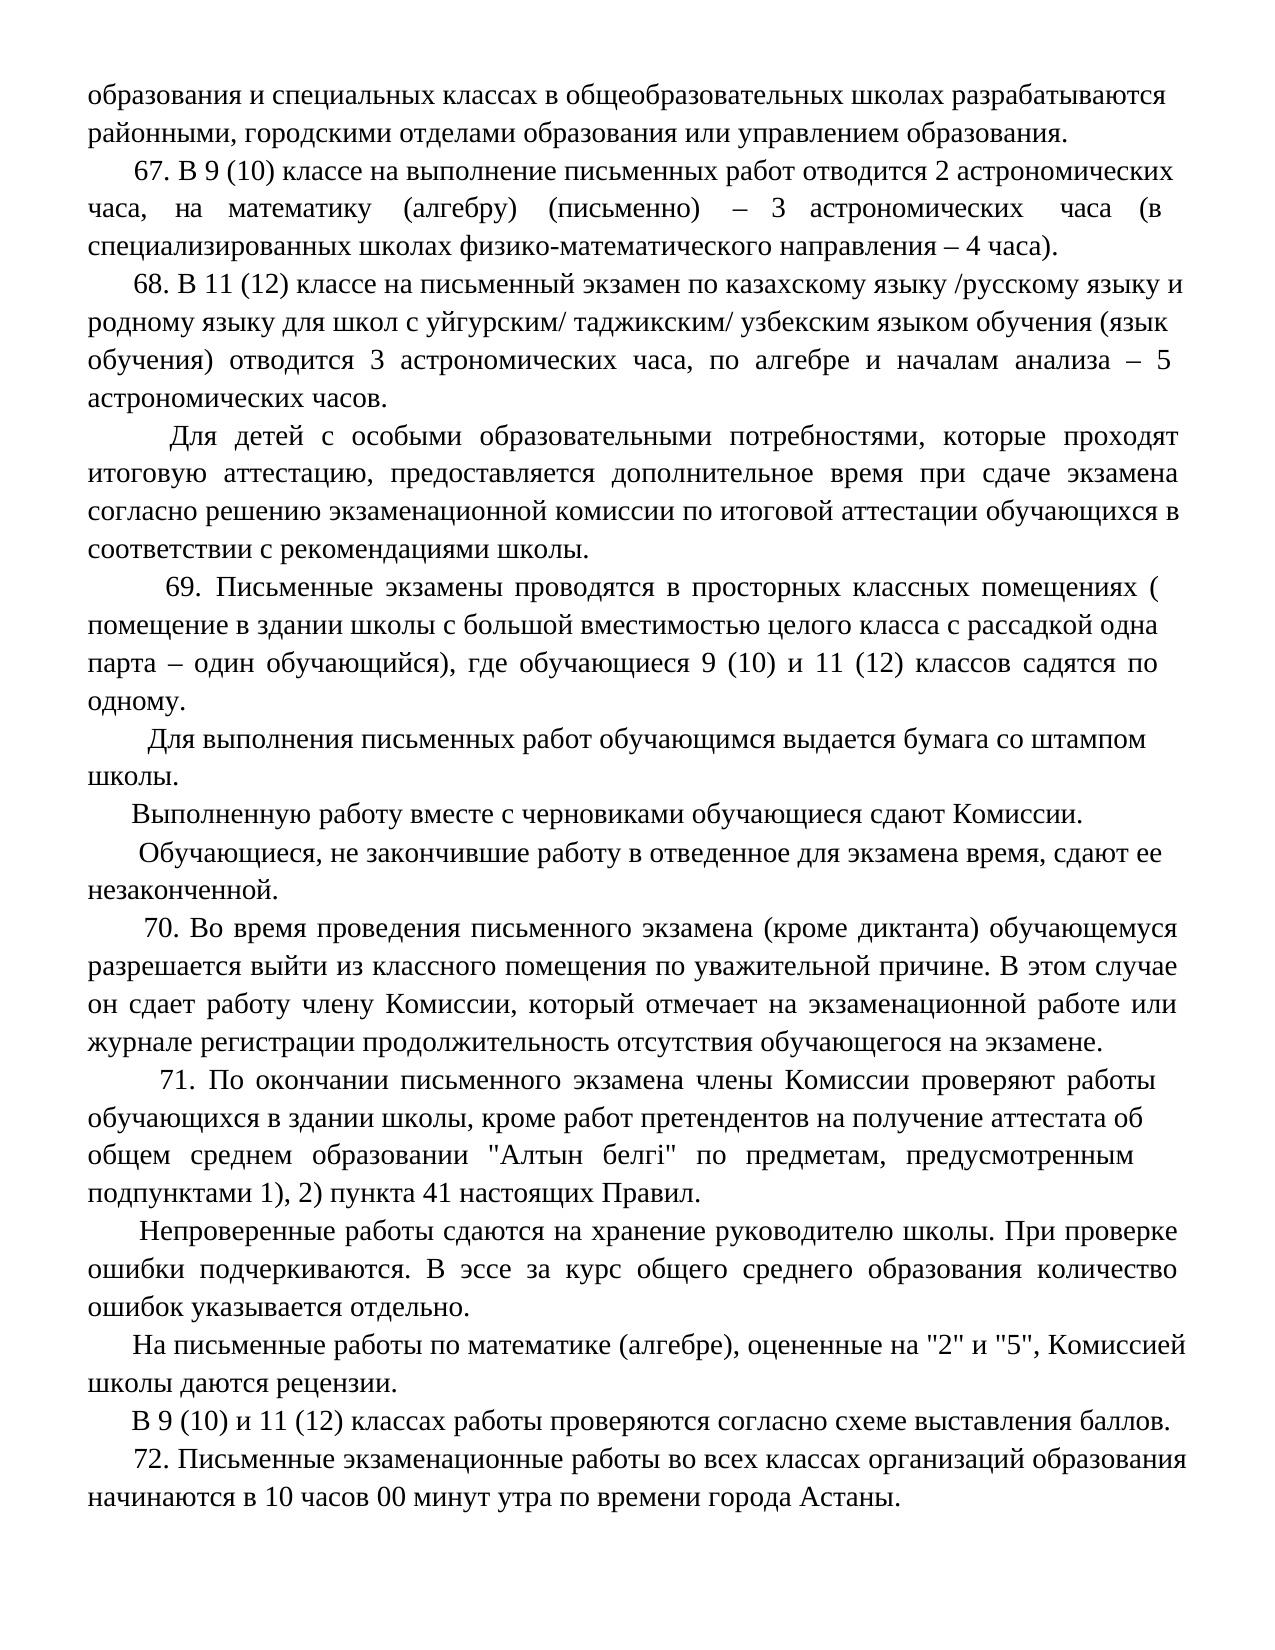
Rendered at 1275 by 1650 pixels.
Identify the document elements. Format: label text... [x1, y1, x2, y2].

text Выполненную работу вместе с черновиками обучающиеся сдают Комиссии. [131, 796, 1198, 830]
list Письменные экзаменационные работы во всех классах организаций образования начинаются в 10 часов 00 минут утра по времени города Астаны. [87, 1441, 1187, 1512]
text На письменные работы по математике (алгебре), оцененные на "2" и "5", Комиссией школы даются рецензии. [87, 1327, 1186, 1398]
text Обучающиеся, не закончившие работу в отведенное для экзамена время, сдают ее незаконченной. [87, 835, 1187, 906]
text В 9 (10) и 11 (12) классах работы проверяются согласно схеме выставления баллов. [131, 1403, 1198, 1436]
list По окончании письменного экзамена члены Комиссии проверяют работы обучающихся в здании школы, кроме работ претендентов на получение аттестата об общем среднем образовании "Алтын белгі" по предметам, предусмотренным подпунктами 1), 2) пункта 41 настоящих Правил. [87, 1062, 1177, 1209]
text Для выполнения письменных работ обучающимся выдается бумага со штампом школы. [87, 721, 1187, 792]
list В 11 (12) классе на письменный экзамен по казахскому языку /русскому языку и родному языку для школ с уйгурским/ таджикским/ узбекским языком обучения (язык обучения) отводится 3 астрономических часа, по алгебре и началам анализа – 5 астрономических часов. [87, 266, 1186, 413]
list Во время проведения письменного экзамена (кроме диктанта) обучающемуся разрешается выйти из классного помещения по уважительной причине. В этом случае он сдает работу члену Комиссии, который отмечает на экзаменационной работе или журнале регистрации продолжительность отсутствия обучающегося на экзамене. [87, 910, 1178, 1057]
text образования и специальных классах в общеобразовательных школах разрабатываются районными, городскими отделами образования или управлением образования. [87, 77, 1187, 148]
list Письменные экзамены проводятся в просторных классных помещениях ( помещение в здании школы с большой вместимостью целого класса с рассадкой одна парта – один обучающийся), где обучающиеся 9 (10) и 11 (12) классов садятся по одному. [87, 569, 1187, 716]
text Непроверенные работы сдаются на хранение руководителю школы. При проверке ошибки подчеркиваются. В эссе за курс общего среднего образования количество ошибок указывается отдельно. [87, 1213, 1178, 1322]
text Для детей с особыми образовательными потребностями, которые проходят итоговую аттестацию, предоставляется дополнительное время при сдаче экзамена согласно решению экзаменационной комиссии по итоговой аттестации обучающихся в соответствии с рекомендациями школы. [87, 418, 1179, 565]
list В 9 (10) классе на выполнение письменных работ отводится 2 астрономических часа, на математику (алгебру) (письменно) – 3 астрономических часа (в специализированных школах физико-математического направления – 4 часа). [87, 153, 1179, 262]
